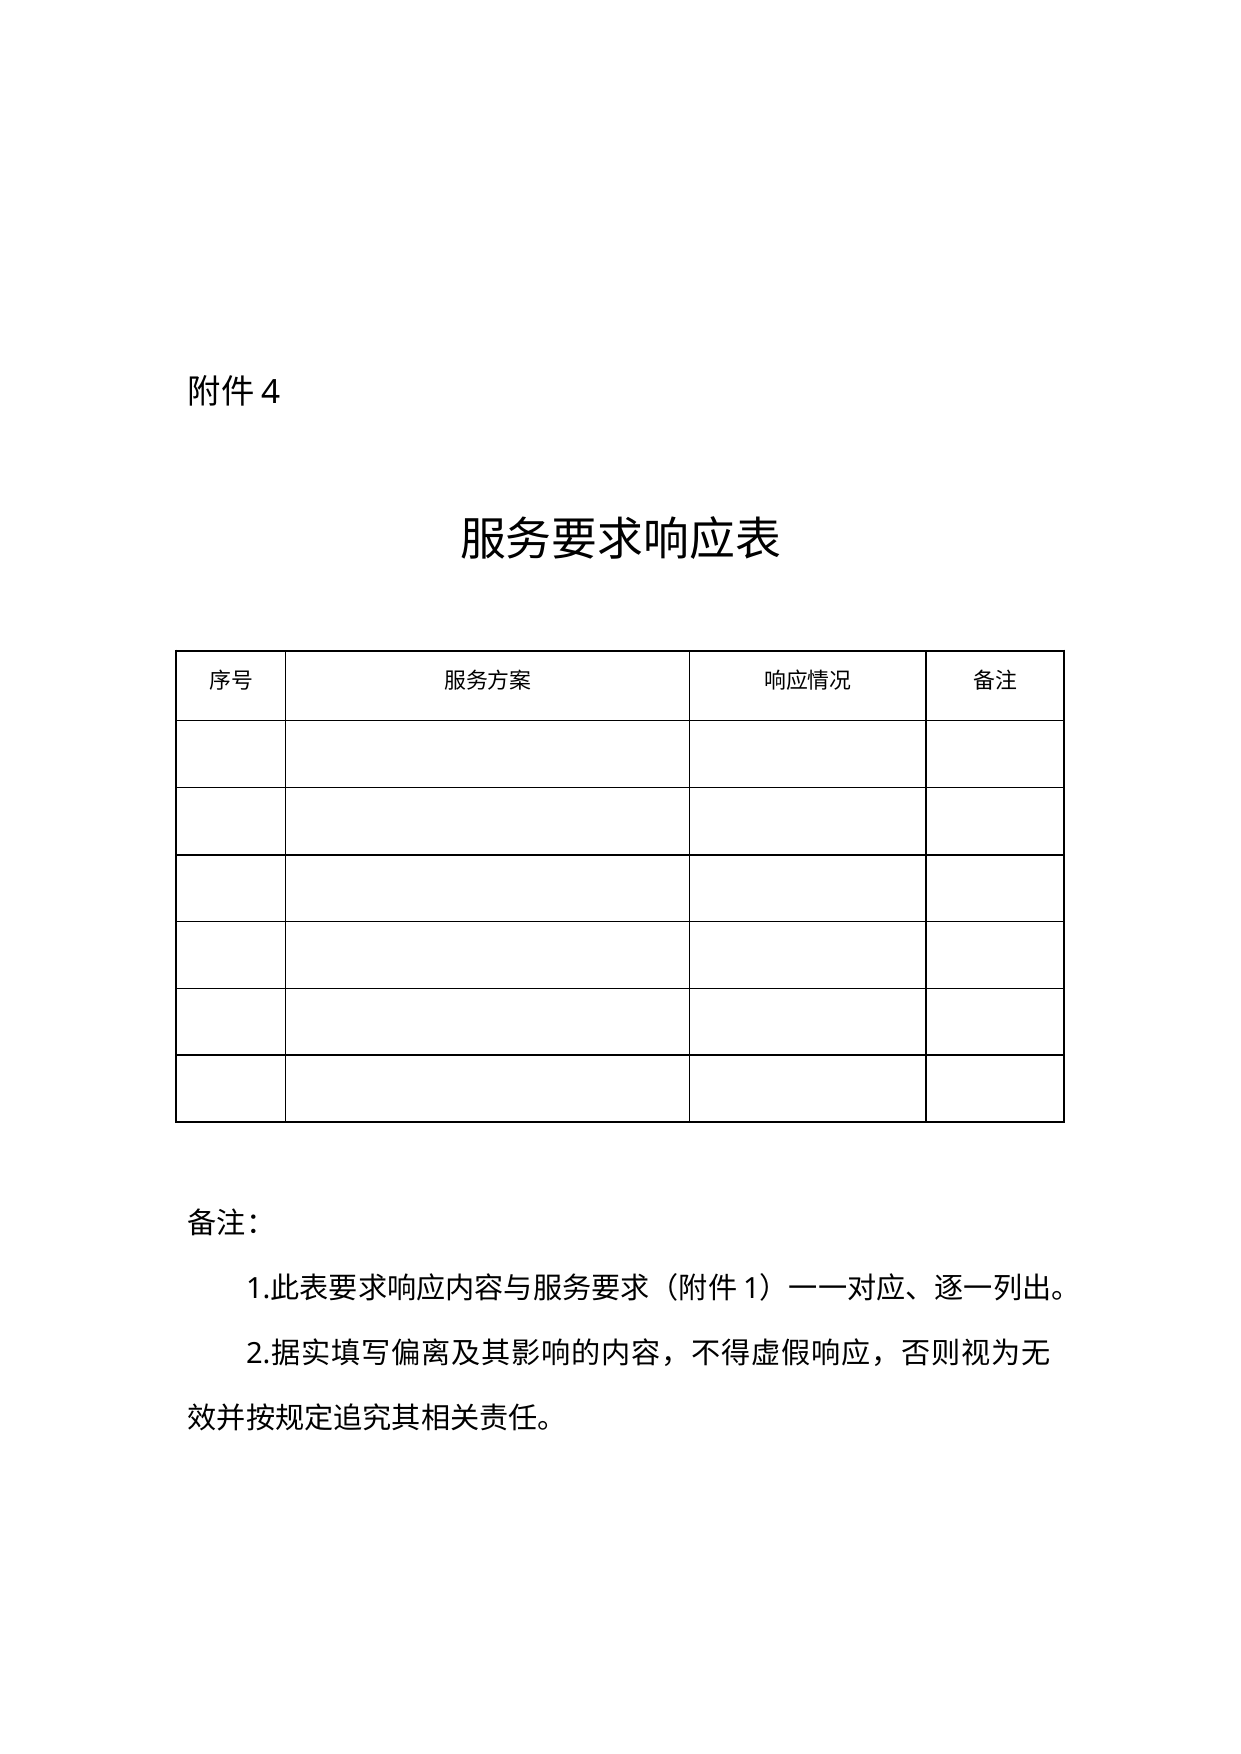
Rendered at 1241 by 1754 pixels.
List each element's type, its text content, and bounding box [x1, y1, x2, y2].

table_header 服务方案 [286, 652, 689, 720]
table_cell [177, 721, 285, 787]
table_cell [690, 989, 925, 1054]
text 备注： [187, 1188, 1053, 1253]
table_cell [927, 721, 1063, 787]
table_cell [286, 788, 689, 854]
table_cell [286, 856, 689, 921]
table_cell [286, 922, 689, 987]
text 2.据实填写偏离及其影响的内容，不得虚假响应，否则视为无效并按规定追究其相关责任。 [187, 1318, 1053, 1448]
table_cell [927, 788, 1063, 854]
table_cell [286, 989, 689, 1054]
table_cell [177, 989, 285, 1054]
table_cell [177, 1056, 285, 1121]
table_cell [927, 922, 1063, 987]
table_header 序号 [177, 652, 285, 720]
table_cell [177, 856, 285, 921]
table_cell [690, 1056, 925, 1121]
table_cell [690, 922, 925, 987]
table_cell [927, 856, 1063, 921]
table_header 备注 [927, 652, 1063, 720]
text 1.此表要求响应内容与服务要求（附件1）一一对应、逐一列出。 [187, 1253, 1053, 1318]
table_cell [690, 788, 925, 854]
table_cell [690, 856, 925, 921]
table_cell [286, 721, 689, 787]
table_cell [177, 788, 285, 854]
table_cell [286, 1056, 689, 1121]
table_cell [690, 721, 925, 787]
table_cell [177, 922, 285, 987]
table_cell [927, 1056, 1063, 1121]
table_cell [927, 989, 1063, 1054]
text 附件4 [187, 357, 1053, 422]
table_header 响应情况 [690, 652, 925, 720]
text 服务要求响应表 [187, 487, 1053, 584]
